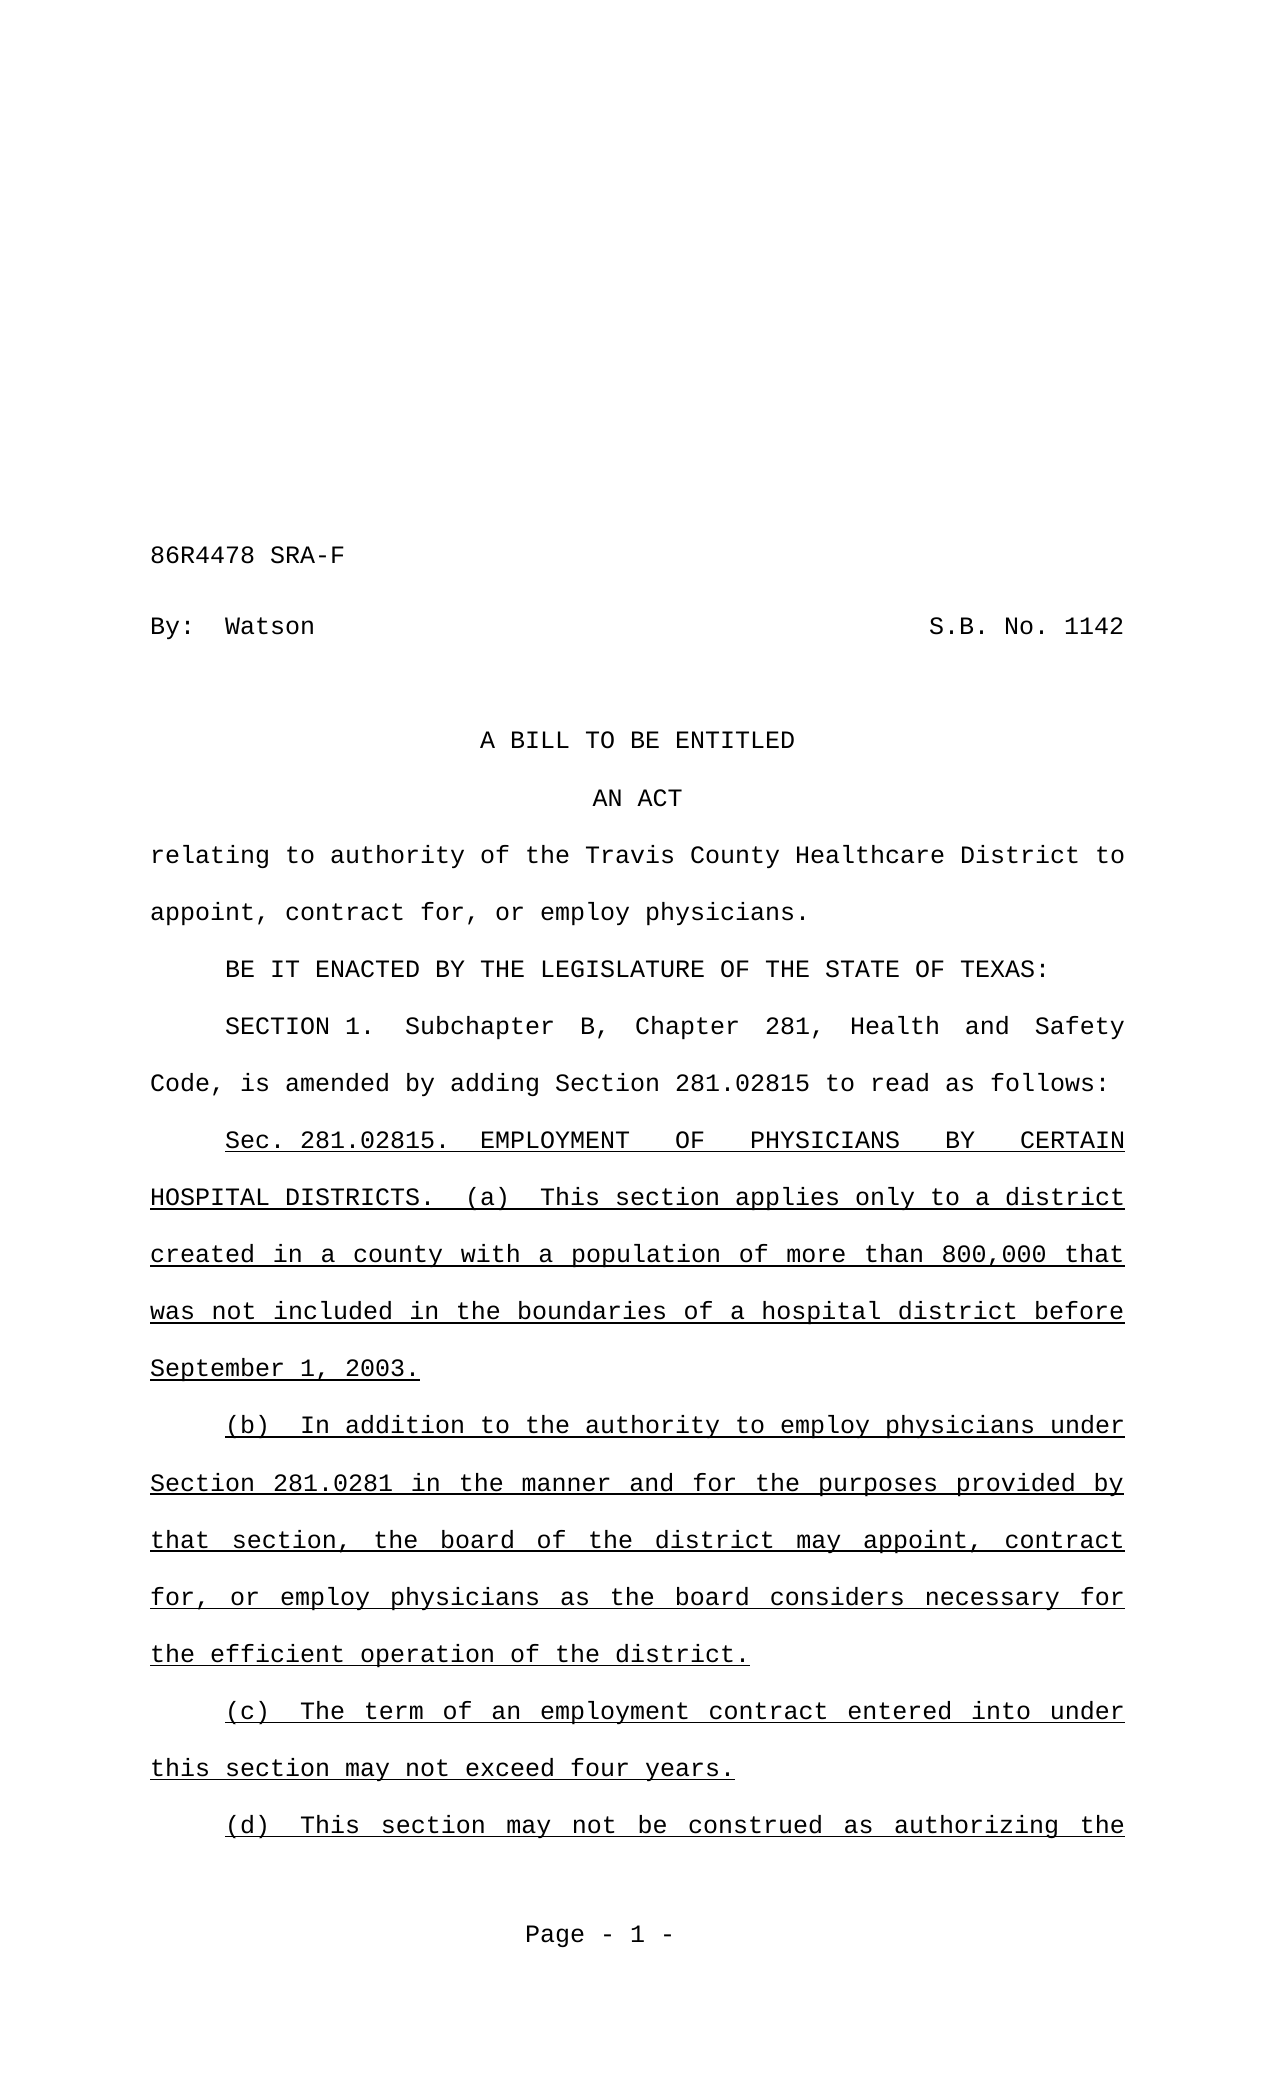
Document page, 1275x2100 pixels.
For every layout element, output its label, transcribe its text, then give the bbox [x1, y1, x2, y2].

text (b) In addition to the authority to employ physicians under Section 281.0281 in the manner and for the purposes provided by that section, the board of the district may appoint, contract for, or employ physicians as the board considers necessary for the efficient operation of the district. [150, 1609, 1125, 1670]
text 86R4478 SRA-F [150, 542, 1125, 571]
text (c) The term of an employment contract entered into under this section may not exceed four years. [150, 1698, 1125, 1784]
text Sec. 281.02815. EMPLOYMENT OF PHYSICIANS BY CERTAIN HOSPITAL DISTRICTS. (a) This section applies only to a district created in a county with a population of more than 800,000 that was not included in the boundaries of a hospital district before September 1, 2003. [150, 1127, 1125, 1208]
text Sec. 281.02815. EMPLOYMENT OF PHYSICIANS BY CERTAIN HOSPITAL DISTRICTS. (a) This section applies only to a district created in a county with a population of more than 800,000 that was not included in the boundaries of a hospital district before September 1, 2003. [150, 1267, 1125, 1322]
text (b) In addition to the authority to employ physicians under Section 281.0281 in the manner and for the purposes provided by that section, the board of the district may appoint, contract for, or employ physicians as the board considers necessary for the efficient operation of the district. [150, 1552, 1125, 1608]
text relating to authority of the Travis County Healthcare District to appoint, contract for, or employ physicians. [150, 842, 1125, 928]
text SECTION 1. Subchapter B, Chapter 281, Health and Safety Code, is amended by adding Section 281.02815 to read as follows: [150, 1013, 1125, 1099]
text (b) In addition to the authority to employ physicians under Section 281.0281 in the manner and for the purposes provided by that section, the board of the district may appoint, contract for, or employ physicians as the board considers necessary for the efficient operation of the district. [150, 1413, 1125, 1550]
text By: Watson S.B. No. 1142 [150, 614, 1125, 642]
text Sec. 281.02815. EMPLOYMENT OF PHYSICIANS BY CERTAIN HOSPITAL DISTRICTS. (a) This section applies only to a district created in a county with a population of more than 800,000 that was not included in the boundaries of a hospital district before September 1, 2003. [150, 1210, 1125, 1265]
text BE IT ENACTED BY THE LEGISLATURE OF THE STATE OF TEXAS: [150, 956, 1125, 985]
text AN ACT [150, 785, 1125, 813]
text Sec. 281.02815. EMPLOYMENT OF PHYSICIANS BY CERTAIN HOSPITAL DISTRICTS. (a) This section applies only to a district created in a county with a population of more than 800,000 that was not included in the boundaries of a hospital district before September 1, 2003. [150, 1324, 1125, 1384]
text A BILL TO BE ENTITLED [150, 728, 1125, 756]
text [150, 1812, 1125, 1841]
